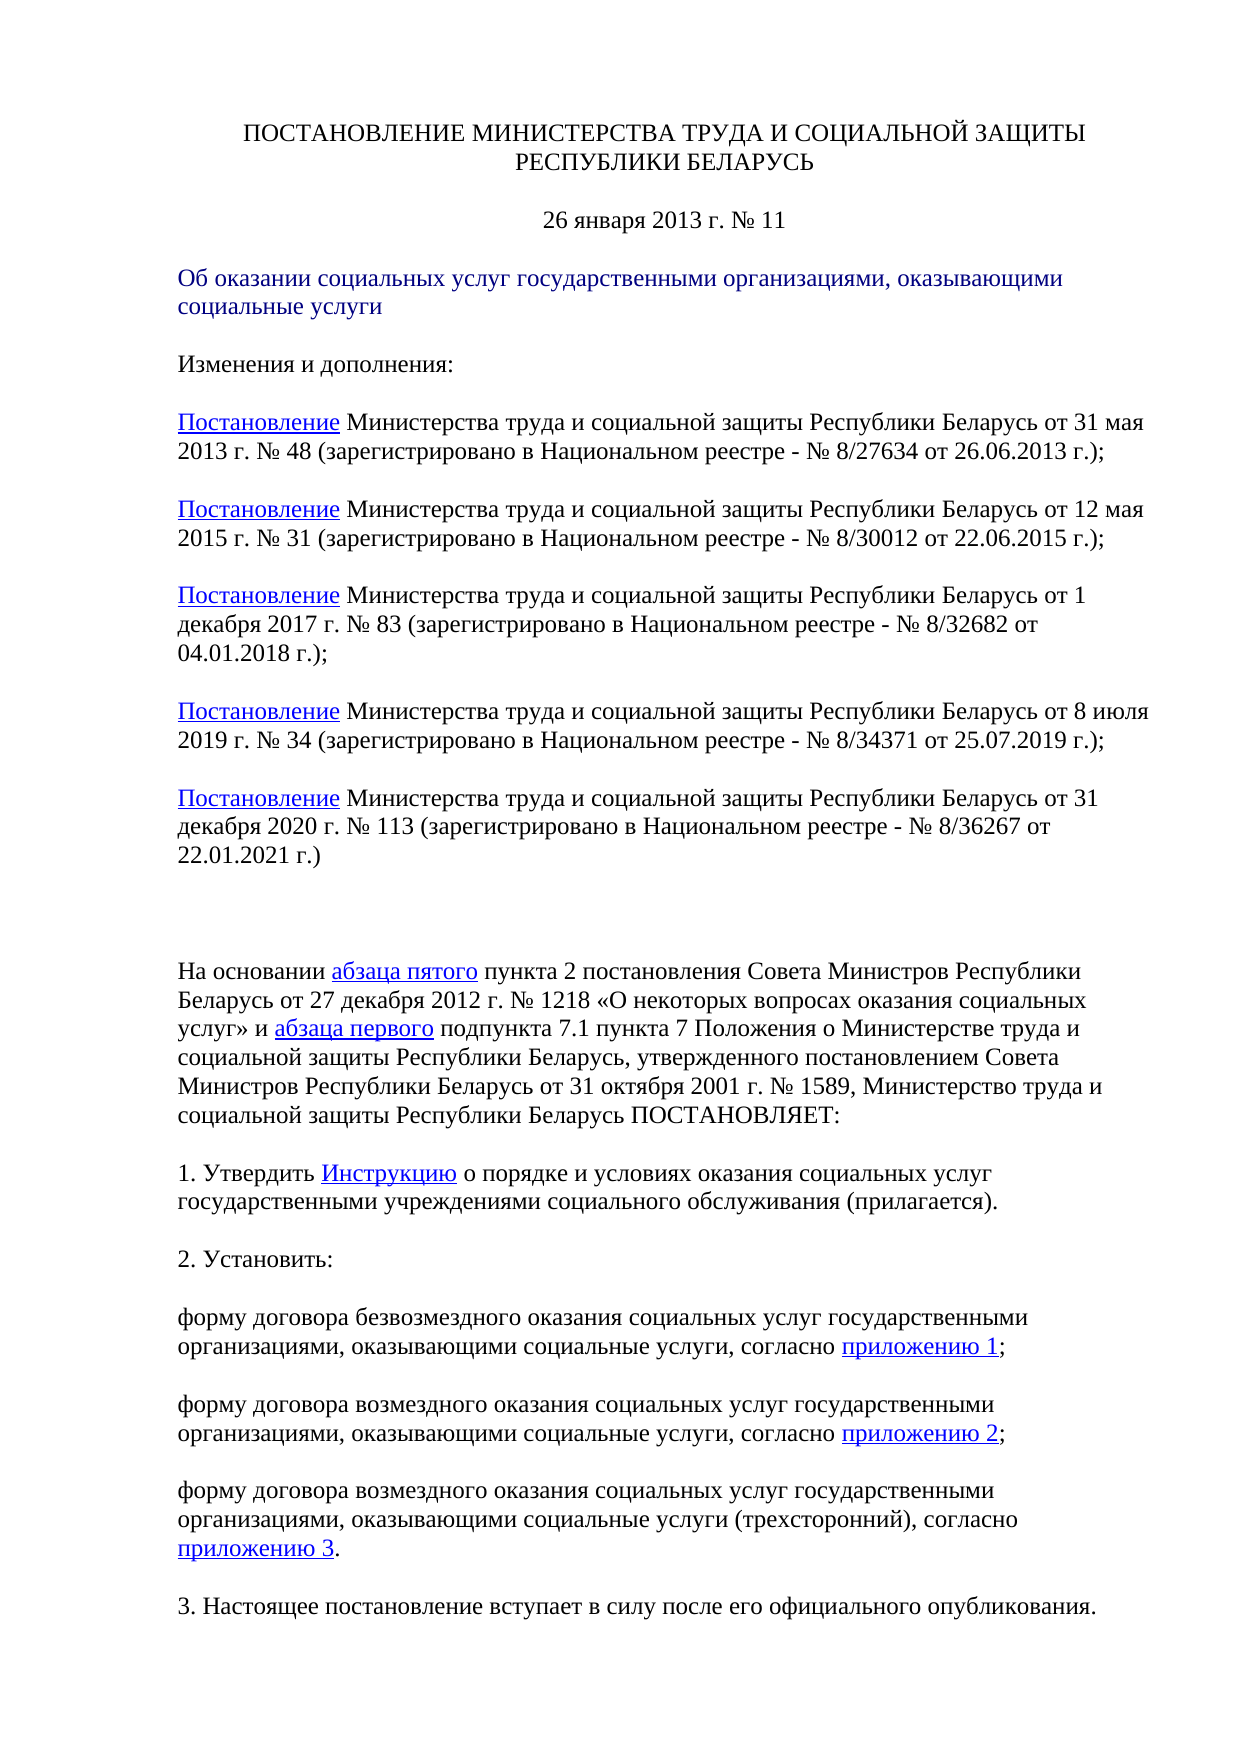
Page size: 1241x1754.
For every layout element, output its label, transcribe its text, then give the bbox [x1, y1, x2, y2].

text 2. Установить: [177, 1244, 1152, 1273]
text форму договора безвозмездного оказания социальных услуг государственными организациями, оказывающими социальные услуги, согласно приложению 1; [177, 1302, 1152, 1360]
text ПОСТАНОВЛЕНИЕ МИНИСТЕРСТВА ТРУДА И СОЦИАЛЬНОЙ ЗАЩИТЫ РЕСПУБЛИКИ БЕЛАРУСЬ [177, 118, 1152, 176]
text Постановление Министерства труда и социальной защиты Республики Беларусь от 12 мая 2015 г. № 31 (зарегистрировано в Национальном реестре - № 8/30012 от 22.06.2015 г.); [177, 494, 1152, 551]
text форму договора возмездного оказания социальных услуг государственными организациями, оказывающими социальные услуги, согласно приложению 2; [177, 1389, 1152, 1446]
text 26 января 2013 г. № 11 [177, 205, 1152, 233]
text Постановление Министерства труда и социальной защиты Республики Беларусь от 31 декабря 2020 г. № 113 (зарегистрировано в Национальном реестре - № 8/36267 от 22.01.2021 г.) [177, 783, 1152, 869]
text 1. Утвердить Инструкцию о порядке и условиях оказания социальных услуг государственными учреждениями социального обслуживания (прилагается). [177, 1158, 1152, 1215]
text Постановление Министерства труда и социальной защиты Республики Беларусь от 8 июля 2019 г. № 34 (зарегистрировано в Национальном реестре - № 8/34371 от 25.07.2019 г.); [177, 696, 1152, 753]
text Постановление Министерства труда и социальной защиты Республики Беларусь от 1 декабря 2017 г. № 83 (зарегистрировано в Национальном реестре - № 8/32682 от 04.01.2018 г.); [177, 581, 1152, 667]
text Изменения и дополнения: [177, 349, 1152, 378]
text Об оказании социальных услуг государственными организациями, оказывающими социальные услуги [177, 263, 1152, 320]
text На основании абзаца пятого пункта 2 постановления Совета Министров Республики Беларусь от 27 декабря 2012 г. № 1218 «О некоторых вопросах оказания социальных услуг» и абзаца первого подпункта 7.1 пункта 7 Положения о Министерстве труда и социальной защиты Республики Беларусь, утвержденного постановлением Совета Министров Республики Беларусь от 31 октября 2001 г. № 1589, Министерство труда и социальной защиты Республики Беларусь ПОСТАНОВЛЯЕТ: [177, 956, 1152, 1128]
text 3. Настоящее постановление вступает в силу после его официального опубликования. [177, 1591, 1152, 1620]
text форму договора возмездного оказания социальных услуг государственными организациями, оказывающими социальные услуги (трехсторонний), согласно приложению 3. [177, 1476, 1152, 1562]
text Постановление Министерства труда и социальной защиты Республики Беларусь от 31 мая 2013 г. № 48 (зарегистрировано в Национальном реестре - № 8/27634 от 26.06.2013 г.); [177, 407, 1152, 465]
